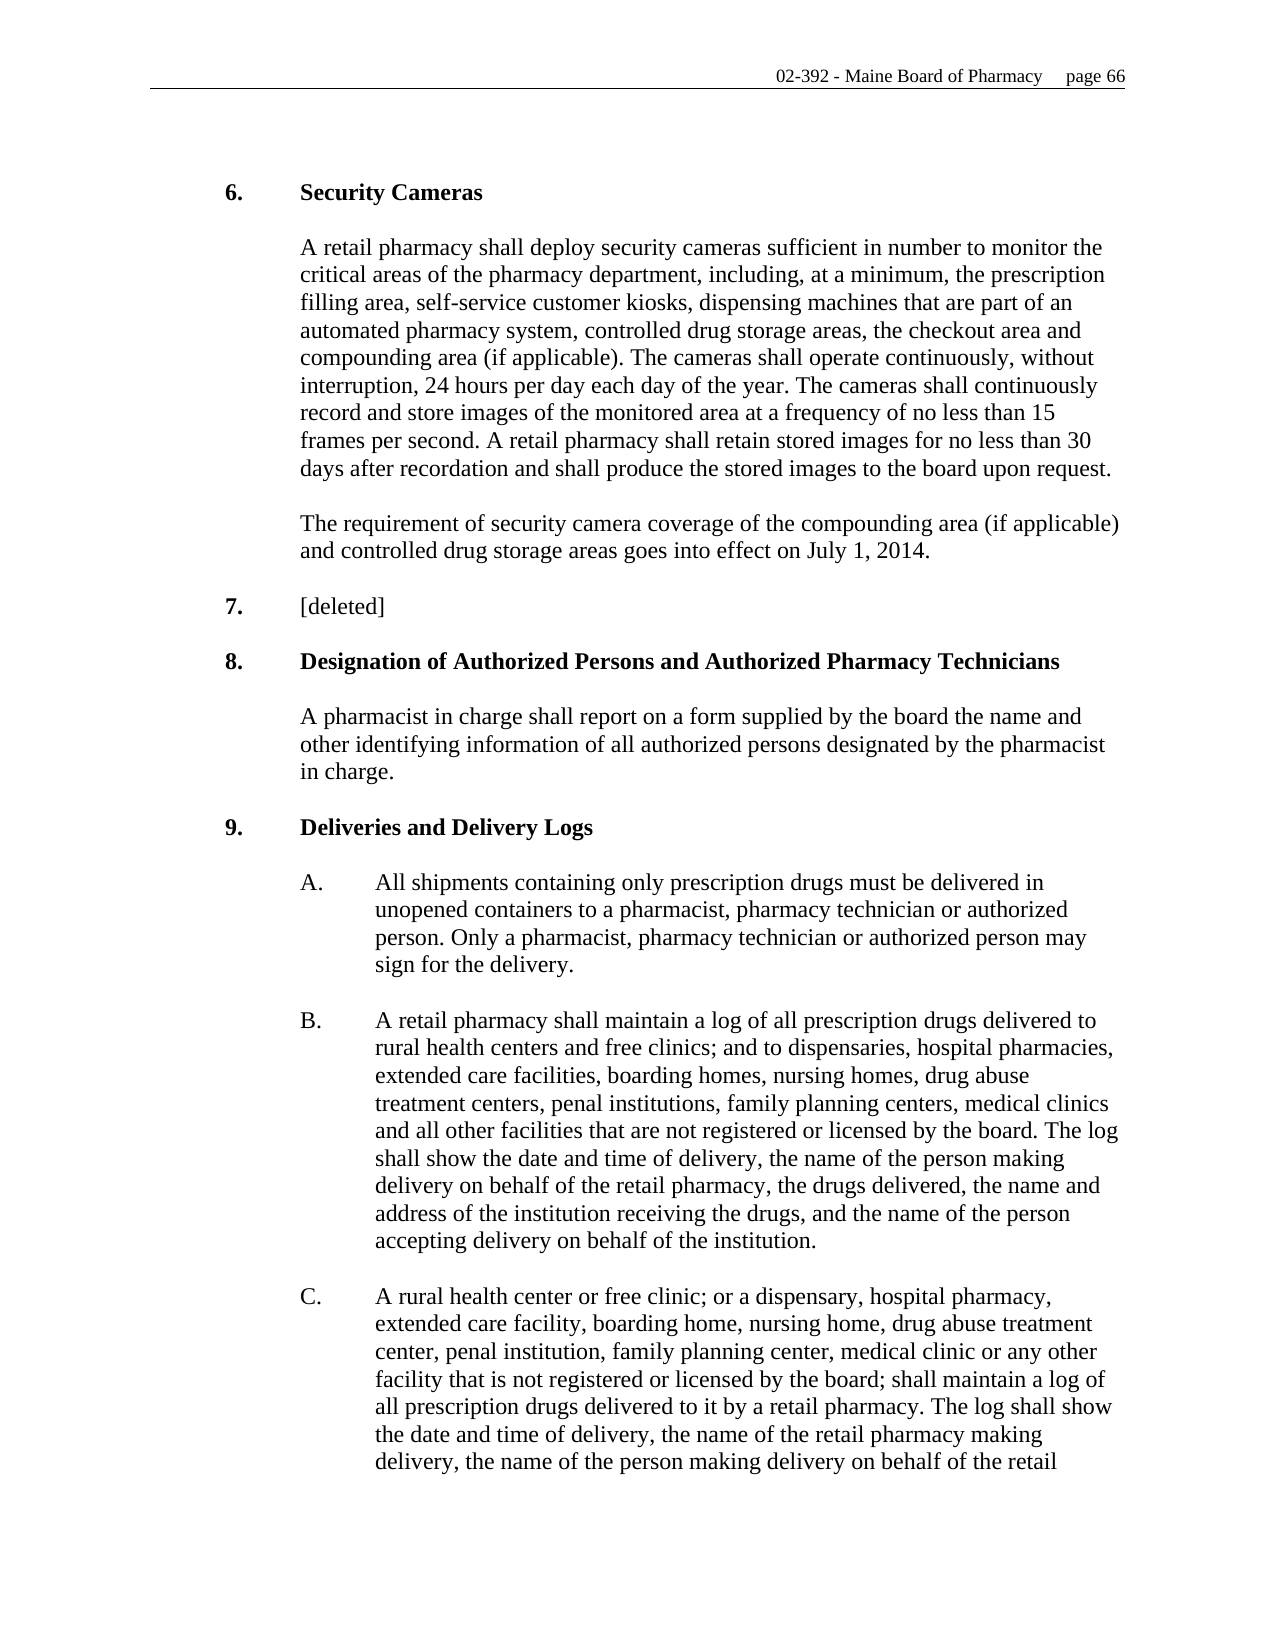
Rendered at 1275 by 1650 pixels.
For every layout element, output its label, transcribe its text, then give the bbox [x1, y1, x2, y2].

text A retail pharmacy shall deploy security cameras sufficient in number to monitor the critical areas of the pharmacy department, including, at a minimum, the prescription filling area, self-service customer kiosks, dispensing machines that are part of an automated pharmacy system, controlled drug storage areas, the checkout area and compounding area (if applicable). The cameras shall operate continuously, without interruption, 24 hours per day each day of the year. The cameras shall continuously record and store images of the monitored area at a frequency of no less than 15 frames per second. A retail pharmacy shall retain stored images for no less than 30 days after recordation and shall produce the stored images to the board upon request. [150, 233, 1125, 481]
text A. All shipments containing only prescription drugs must be delivered in unopened containers to a pharmacist, pharmacy technician or authorized person. Only a pharmacist, pharmacy technician or authorized person may sign for the delivery. [150, 868, 1125, 978]
text B. A retail pharmacy shall maintain a log of all prescription drugs delivered to rural health centers and free clinics; and to dispensaries, hospital pharmacies, extended care facilities, boarding homes, nursing homes, drug abuse treatment centers, penal institutions, family planning centers, medical clinics and all other facilities that are not registered or licensed by the board. The log shall show the date and time of delivery, the name of the person making delivery on behalf of the retail pharmacy, the drugs delivered, the name and address of the institution receiving the drugs, and the name of the person accepting delivery on behalf of the institution. [150, 1006, 1125, 1254]
text A pharmacist in charge shall report on a form supplied by the board the name and other identifying information of all authorized persons designated by the pharmacist in charge. [150, 702, 1125, 785]
text The requirement of security camera coverage of the compounding area (if applicable) and controlled drug storage areas goes into effect on July 1, 2014. [150, 509, 1125, 564]
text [150, 1282, 1125, 1475]
text 7. [deleted] [150, 592, 1144, 619]
text 9. Deliveries and Delivery Logs [150, 812, 1125, 840]
text 6. Security Cameras [225, 178, 1125, 205]
text 8. Designation of Authorized Persons and Authorized Pharmacy Technicians [150, 647, 1125, 674]
